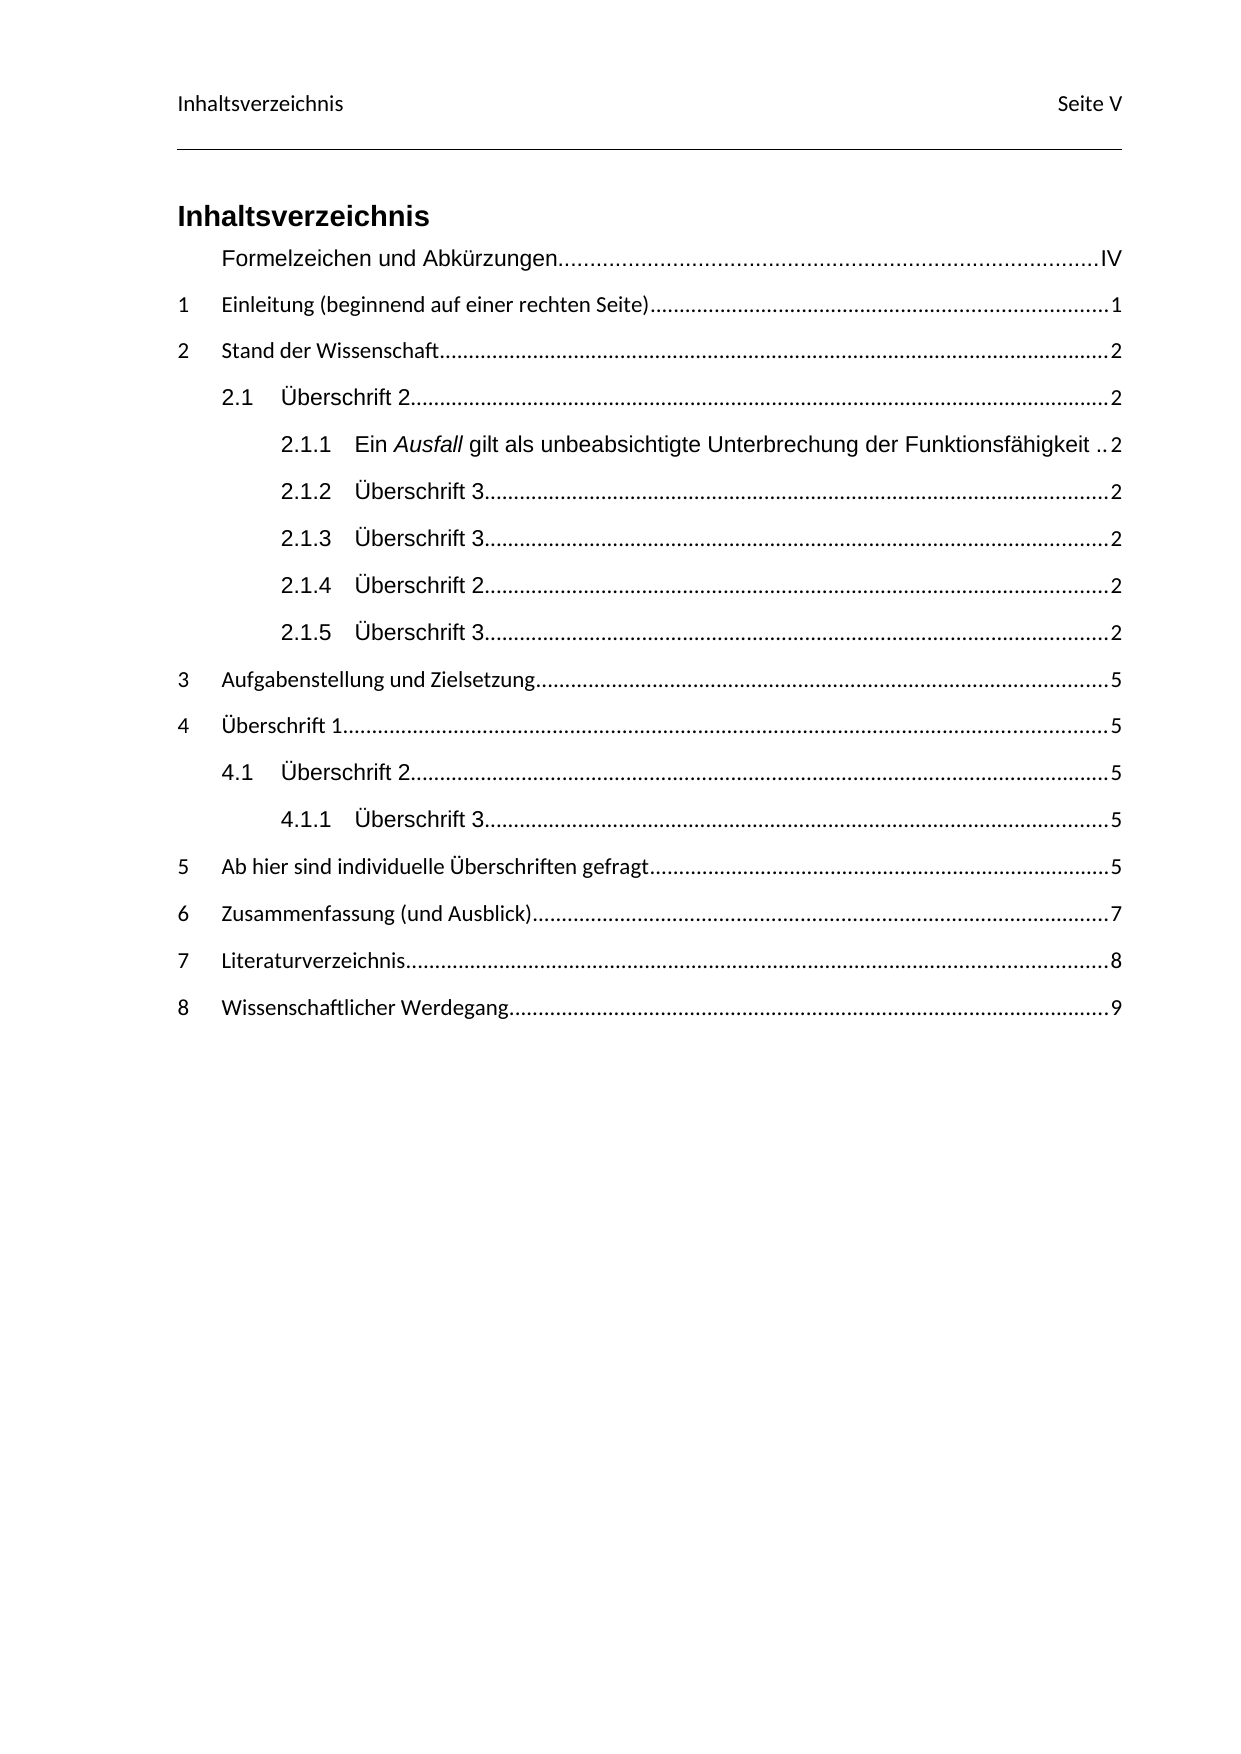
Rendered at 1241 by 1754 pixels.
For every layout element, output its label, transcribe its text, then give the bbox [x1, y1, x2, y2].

text 1 Einleitung (beginnend auf einer rechten Seite) 1 [177, 290, 1122, 318]
text 2.1.3 Überschrift 3 2 [281, 524, 1122, 552]
text 2.1.2 Überschrift 3 2 [281, 477, 1122, 505]
text 5 Ab hier sind individuelle Überschriften gefragt 5 [177, 852, 1122, 880]
text 2.1.4 Überschrift 2 2 [281, 571, 1122, 599]
list Inhaltsverzeichnis [177, 202, 1122, 232]
text 6 Zusammenfassung (und Ausblick) 7 [177, 899, 1122, 927]
text 4 Überschrift 1 5 [177, 712, 1122, 740]
text 2.1 Überschrift 2 2 [221, 383, 1122, 412]
text 4.1.1 Überschrift 3 5 [281, 805, 1122, 833]
text 2.1.5 Überschrift 3 2 [281, 618, 1122, 646]
text 8 Wissenschaftlicher Werdegang 9 [177, 993, 1122, 1021]
text 2 Stand der Wissenschaft 2 [177, 337, 1122, 365]
text Formelzeichen und Abkürzungen IV [177, 245, 1122, 271]
text 4.1 Überschrift 2 5 [221, 758, 1122, 787]
text 2.1.1 Ein Ausfall gilt als unbeabsichtigte Unterbrechung der Funktionsfähigkeit . 2 [281, 430, 1122, 458]
text 3 Aufgabenstellung und Zielsetzung 5 [177, 665, 1122, 693]
text 7 Literaturverzeichnis 8 [177, 946, 1122, 974]
